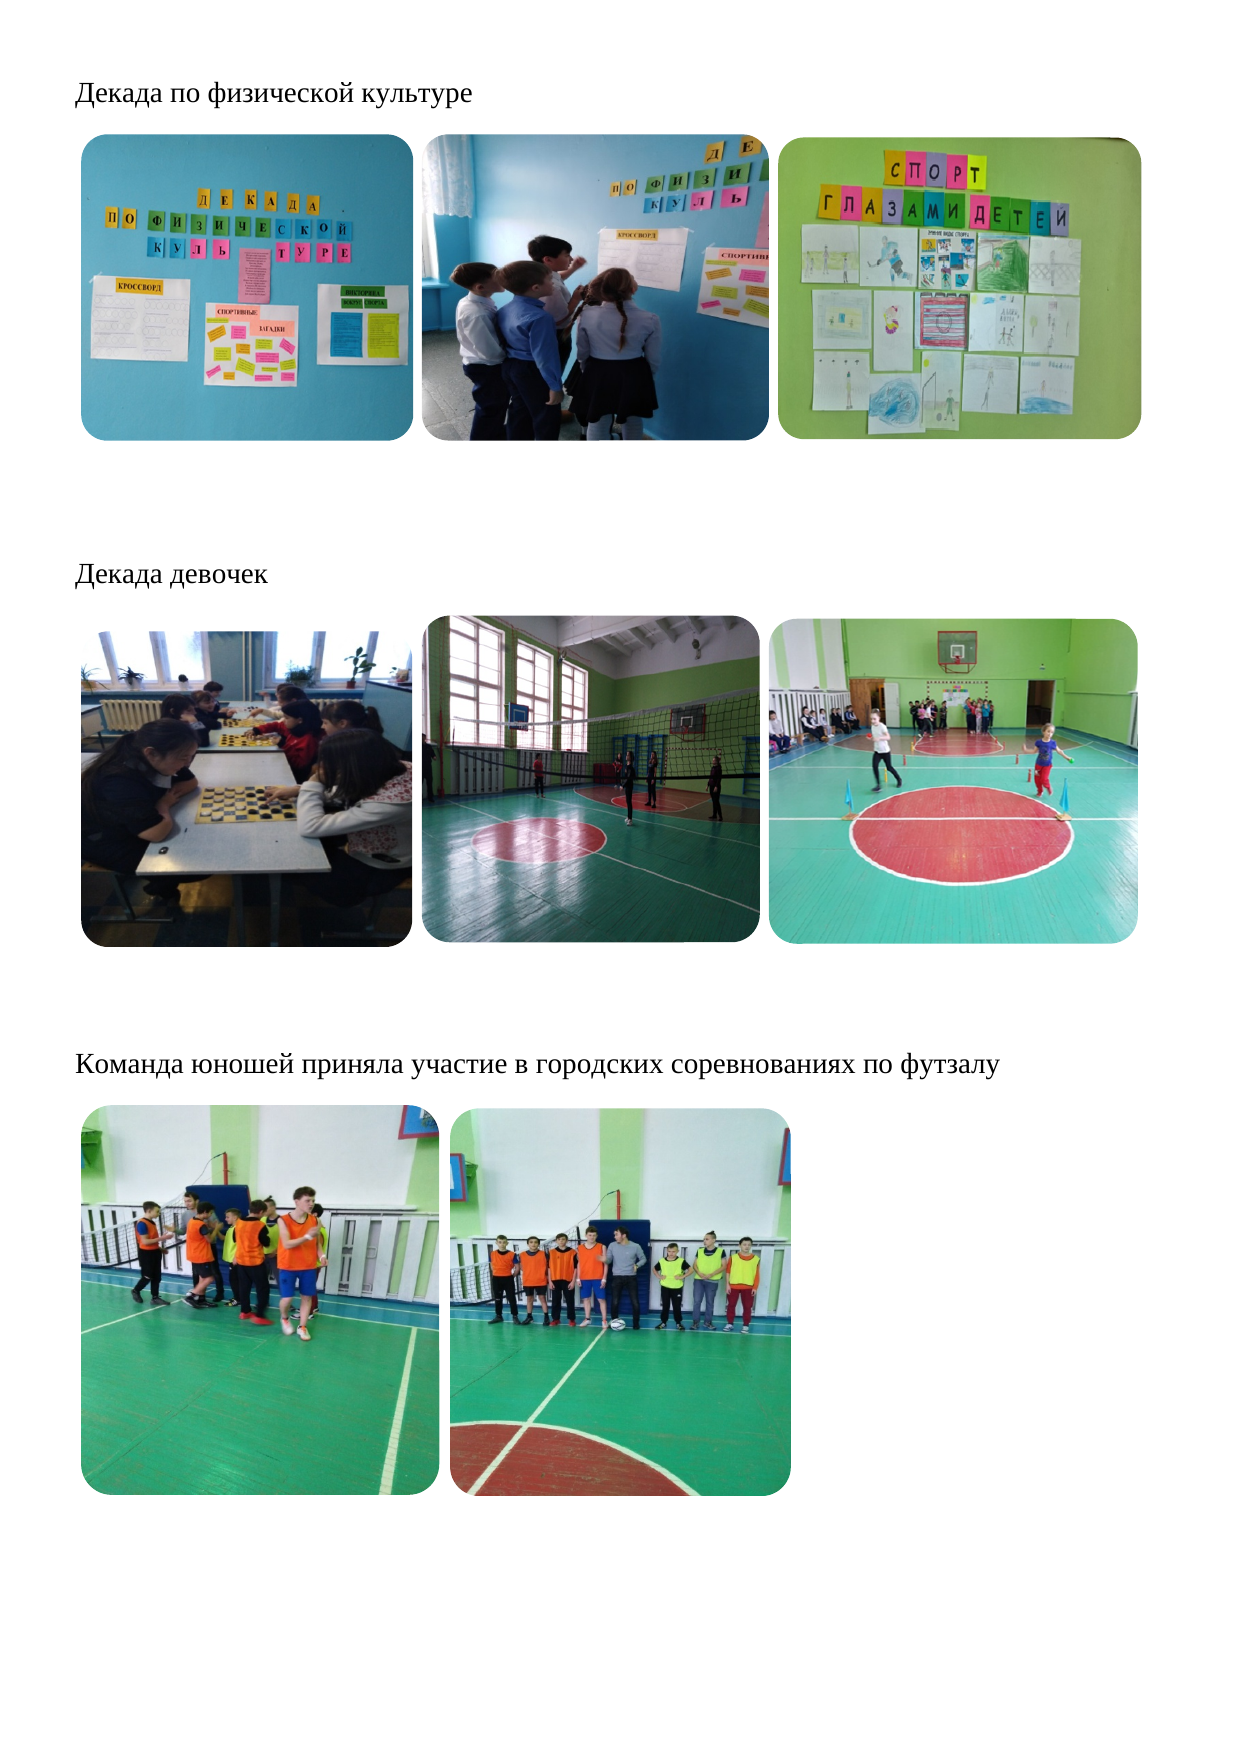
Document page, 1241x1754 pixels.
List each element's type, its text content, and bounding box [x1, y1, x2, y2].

picture [421, 615, 760, 943]
picture [81, 631, 413, 947]
text Декада девочек [75, 556, 1165, 590]
picture [81, 134, 414, 441]
picture [768, 618, 1138, 944]
picture [450, 1108, 791, 1496]
picture [778, 137, 1142, 440]
picture [81, 1105, 440, 1495]
text Декада по физической культуре [75, 75, 1165, 108]
picture [421, 134, 769, 441]
